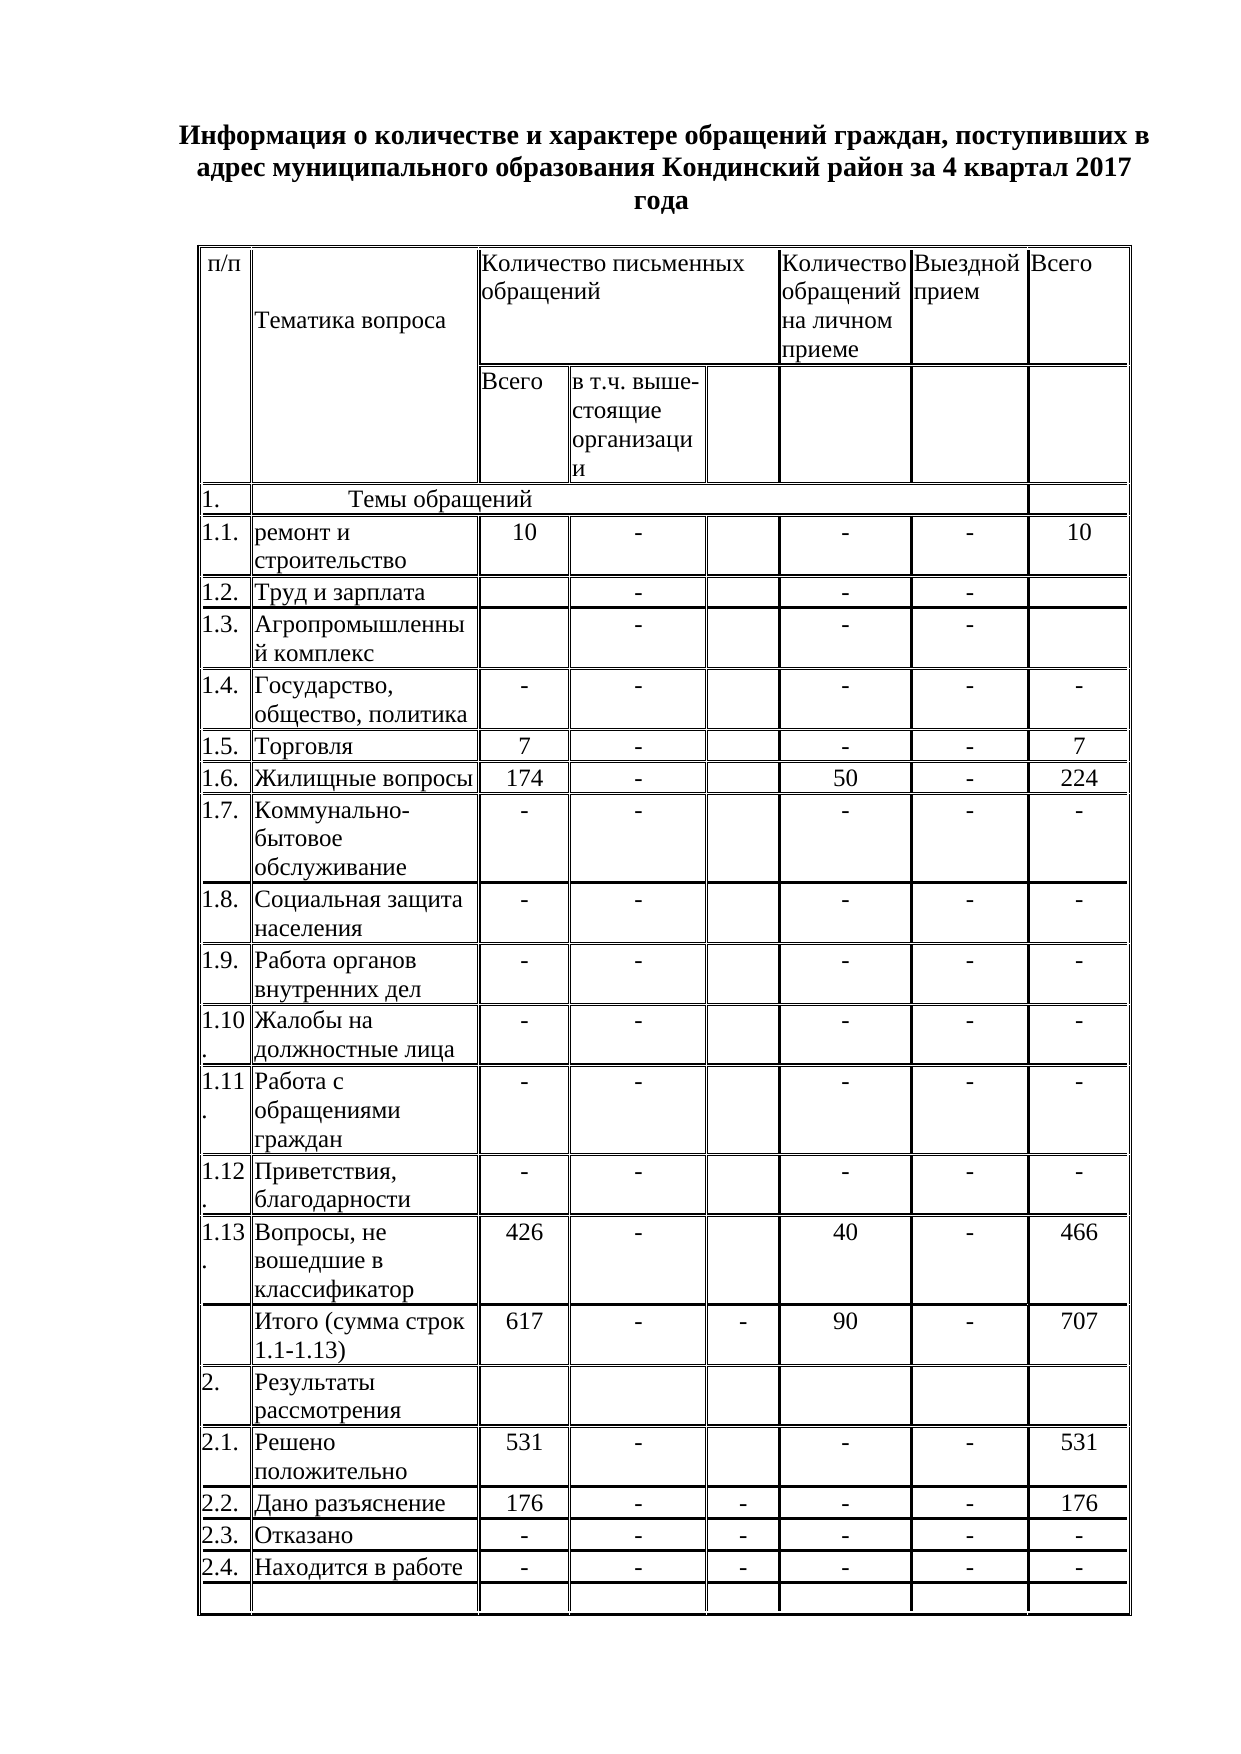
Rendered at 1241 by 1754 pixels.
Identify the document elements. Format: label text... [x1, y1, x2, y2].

table_cell - [571, 517, 705, 574]
table_cell - [781, 609, 910, 667]
table_cell 1.1. [201, 513, 250, 574]
table_cell [708, 884, 778, 942]
table_cell [199, 1303, 250, 1363]
table_cell 1.11. [201, 1063, 250, 1153]
table_cell - [913, 1067, 1027, 1153]
table_cell [911, 1584, 1028, 1613]
table_cell - [708, 1488, 778, 1517]
table_cell [481, 1367, 568, 1424]
table_cell - [481, 1067, 568, 1153]
table_cell - [913, 945, 1027, 1002]
table_cell Труд и зарплата [253, 578, 477, 606]
table_cell [708, 578, 778, 606]
table_cell Работа с обращениями граждан [253, 1067, 477, 1153]
table_cell 176 [481, 1488, 568, 1517]
table_cell 2. [201, 1364, 250, 1424]
table_cell [252, 1581, 479, 1613]
table_cell - [781, 795, 910, 881]
table_cell Жилищные вопросы [253, 763, 477, 791]
table_cell - [913, 1428, 1027, 1485]
table_cell - [571, 1428, 705, 1485]
table_cell - [571, 1520, 705, 1549]
table_cell [1030, 481, 1129, 513]
table_cell - [781, 731, 910, 759]
table_header Количество письменных обращений [479, 248, 779, 363]
table_cell - [481, 884, 568, 942]
table_cell [1030, 1364, 1129, 1424]
table_cell - [913, 1520, 1027, 1549]
table_cell 426 [481, 1217, 568, 1303]
table_cell - [481, 1156, 568, 1213]
table_cell Всего [481, 367, 568, 481]
table_cell 40 [781, 1217, 910, 1303]
table_cell ремонт и строительство [253, 517, 477, 574]
table_cell [1030, 363, 1129, 481]
table_cell - [571, 1006, 705, 1063]
table_cell - [708, 1306, 778, 1363]
table_cell - [708, 1520, 778, 1549]
table_cell в т.ч. выше-стоящие организации [571, 367, 705, 481]
table_cell - [1030, 1063, 1129, 1153]
table_cell - [571, 609, 705, 667]
table_cell - [571, 1156, 705, 1213]
table_cell 2.3. [201, 1517, 250, 1549]
table_cell - [913, 731, 1027, 759]
table_cell 1. [201, 481, 250, 513]
table_cell 1.4. [199, 667, 252, 727]
table_cell [708, 367, 778, 481]
table_cell 7 [481, 731, 568, 759]
table_cell - [481, 1552, 568, 1581]
table_cell - [481, 670, 568, 727]
table_cell Работа органов внутренних дел [253, 945, 477, 1002]
table_cell - [913, 609, 1027, 667]
table_cell - [781, 578, 910, 606]
table_cell - [913, 1306, 1027, 1363]
table_cell - [781, 1552, 910, 1581]
table_cell Жалобы на должностные лица [253, 1006, 477, 1063]
table_header Тематика вопроса [252, 246, 479, 481]
table_cell 531 [1030, 1424, 1129, 1485]
table_cell Итого (сумма строк 1.1-1.13) [253, 1306, 477, 1363]
table_cell 174 [481, 763, 568, 791]
table_cell [1030, 574, 1129, 606]
table_cell 466 [1030, 1213, 1129, 1303]
table_cell 1.12. [199, 1153, 252, 1213]
table_cell [571, 1367, 705, 1424]
table_cell 2.4. [201, 1549, 250, 1581]
table_cell [708, 1067, 778, 1153]
table_cell - [913, 884, 1027, 942]
table_cell Вопросы, не вошедшие в классификатор [253, 1217, 477, 1303]
table_cell 1.5. [201, 728, 250, 759]
table_cell - [571, 763, 705, 791]
table_cell 1.3. [201, 606, 250, 667]
table_cell - [481, 1520, 568, 1549]
table_cell Государство, общество, политика [253, 670, 477, 727]
table_cell - [481, 945, 568, 1002]
table_cell - [708, 1552, 778, 1581]
table_cell [201, 1581, 252, 1613]
table_cell - [1030, 1549, 1129, 1581]
table_cell [781, 1367, 910, 1424]
table_cell 224 [1030, 760, 1129, 791]
table_cell - [571, 1552, 705, 1581]
table_cell 1.8. [201, 881, 250, 942]
table_cell - [1028, 942, 1130, 1002]
table_cell [707, 1584, 779, 1613]
table_cell [708, 1217, 778, 1303]
table_cell [708, 1367, 778, 1424]
table_cell - [913, 1552, 1027, 1581]
table_cell Социальная защита населения [253, 884, 477, 942]
table_cell 2.2. [201, 1485, 250, 1517]
table_cell - [1030, 1003, 1129, 1063]
table_cell [481, 609, 568, 667]
table_cell 707 [1030, 1303, 1130, 1363]
text Информация о количестве и характере обращений граждан, поступивших в адрес муниципального образования Кондинский район за 4 квартал 2017 года [177, 118, 1152, 215]
table_cell [708, 670, 778, 727]
table_header Выездной прием [911, 246, 1028, 363]
table_cell [781, 367, 910, 481]
table_cell 1.13. [201, 1213, 250, 1303]
table_cell - [571, 1067, 705, 1153]
table_cell - [481, 795, 568, 881]
table_cell Коммунально-бытовое обслуживание [253, 795, 477, 881]
table_cell - [913, 1217, 1027, 1303]
table_cell [913, 367, 1027, 481]
table_cell Темы обращений [253, 485, 1027, 513]
table_cell - [913, 763, 1027, 791]
table_cell [708, 609, 778, 667]
table_cell Торговля [253, 731, 477, 759]
table_cell 1.2. [201, 574, 250, 606]
table_cell [1030, 606, 1129, 667]
table_cell [708, 731, 778, 759]
table_cell [913, 1367, 1027, 1424]
table_cell 1.10. [201, 1003, 250, 1063]
table_cell 176 [1030, 1485, 1129, 1517]
table_cell - [571, 578, 705, 606]
table_cell - [571, 1488, 705, 1517]
table_cell - [571, 945, 705, 1002]
table_cell - [571, 1306, 705, 1363]
table_cell - [913, 517, 1027, 574]
table_cell - [1028, 667, 1130, 727]
table_cell 7 [1030, 728, 1129, 759]
table_header п/п [201, 248, 252, 481]
table_cell 1.6. [201, 760, 250, 791]
table_cell - [571, 1217, 705, 1303]
table_cell - [781, 1006, 910, 1063]
table_cell - [571, 731, 705, 759]
table_cell - [913, 1156, 1027, 1213]
table_cell - [913, 795, 1027, 881]
table_cell 617 [481, 1306, 568, 1363]
table_cell [1028, 1581, 1129, 1613]
table_cell [708, 517, 778, 574]
table_cell 10 [481, 517, 568, 574]
table_cell - [781, 1428, 910, 1485]
table_cell Приветствия, благодарности [253, 1156, 477, 1213]
table_cell - [781, 670, 910, 727]
table_cell Результаты рассмотрения [253, 1367, 477, 1424]
table_cell - [781, 884, 910, 942]
table_cell Агропромышленный комплекс [253, 609, 477, 667]
table_cell - [781, 1067, 910, 1153]
table_cell - [913, 1006, 1027, 1063]
table_cell - [913, 670, 1027, 727]
table_cell 50 [781, 763, 910, 791]
table_cell [708, 1156, 778, 1213]
table_cell - [1028, 1153, 1130, 1213]
table_cell [708, 763, 778, 791]
table_cell - [1030, 881, 1129, 942]
table_cell [708, 1428, 778, 1485]
table_cell 90 [781, 1306, 910, 1363]
table_cell - [781, 1488, 910, 1517]
table_cell Дано разъяснение [253, 1488, 477, 1517]
table_cell - [781, 517, 910, 574]
table_cell 2.1. [201, 1424, 250, 1485]
table_cell 10 [1030, 513, 1129, 574]
table_cell Отказано [253, 1520, 477, 1549]
table_cell - [781, 1156, 910, 1213]
table_cell - [781, 1520, 910, 1549]
table_cell - [1030, 1517, 1129, 1549]
table_cell [708, 945, 778, 1002]
table_cell [779, 1584, 911, 1613]
table_cell [708, 1006, 778, 1063]
table_cell - [571, 884, 705, 942]
table_header Количество обращений на личном приеме [779, 248, 911, 363]
table_cell [708, 795, 778, 881]
table_cell - [571, 670, 705, 727]
table_header Всего [1028, 248, 1129, 363]
table_cell Решено положительно [253, 1428, 477, 1485]
table_cell Находится в работе [253, 1552, 477, 1581]
table_cell [570, 1584, 707, 1613]
table_cell - [1030, 791, 1129, 881]
table_cell - [481, 1006, 568, 1063]
table_cell [481, 578, 568, 606]
table_cell 1.7. [201, 791, 250, 881]
table_cell - [571, 795, 705, 881]
table_cell 531 [481, 1428, 568, 1485]
table_cell - [781, 945, 910, 1002]
table_cell 1.9. [199, 942, 252, 1002]
table_cell [479, 1584, 569, 1613]
table_cell - [913, 578, 1027, 606]
table_cell - [913, 1488, 1027, 1517]
